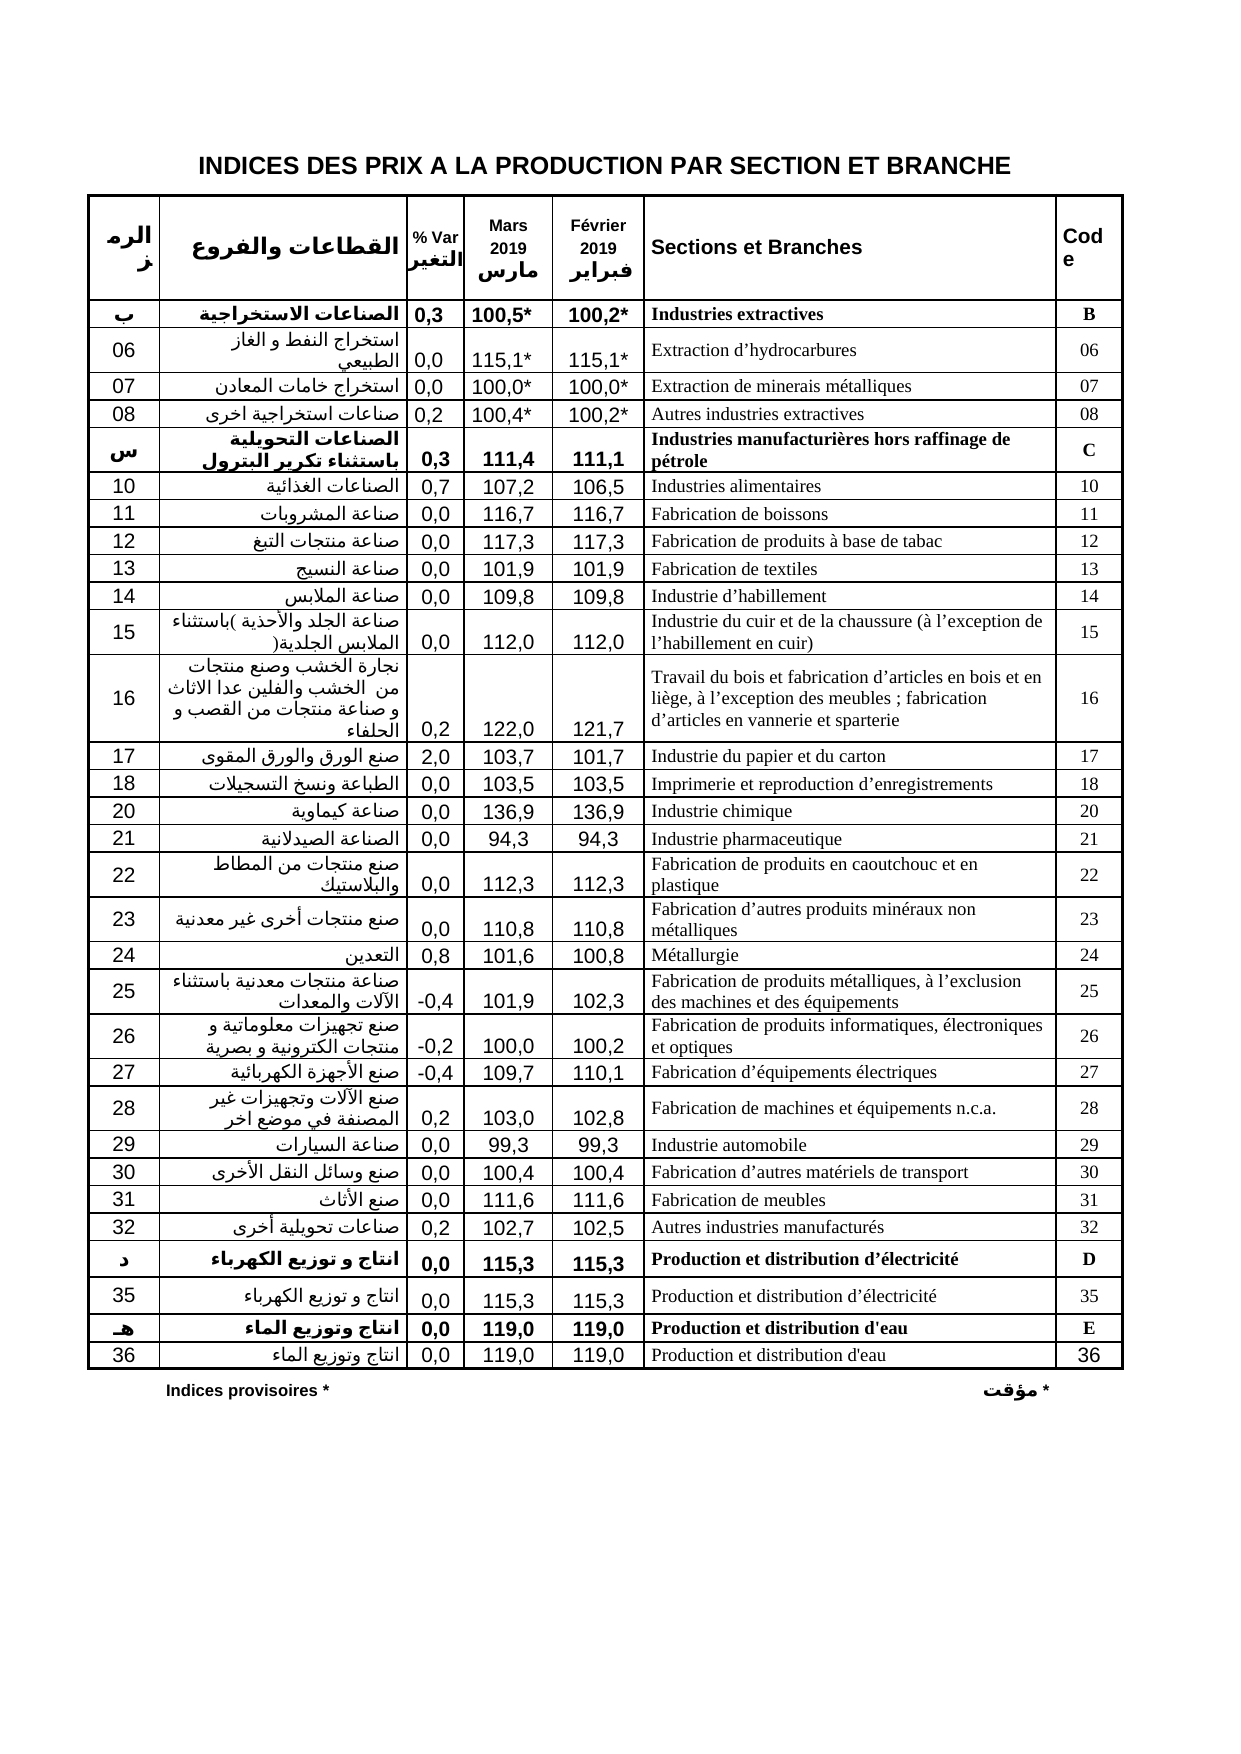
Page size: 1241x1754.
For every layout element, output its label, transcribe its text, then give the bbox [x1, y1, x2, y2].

table_cell 0,0 [408, 1343, 463, 1367]
table_cell Industrie d’habillement [645, 583, 1055, 609]
table_cell Fabrication de boissons [645, 500, 1055, 526]
table_cell 17 [90, 743, 159, 769]
table_cell Industries extractives [645, 301, 1055, 327]
table_cell Production et distribution d’électricité [645, 1278, 1055, 1313]
table_cell 2,0 [408, 743, 463, 769]
table_cell Fabrication de machines et équipements n.c.a. [645, 1087, 1055, 1130]
table_cell صناعة منتجات معدنية باستثناء الآلات والمعدات [160, 970, 406, 1013]
table_cell 12 [90, 528, 159, 554]
table_cell 100,4 [553, 1159, 643, 1185]
table_cell 116,7 [553, 500, 643, 526]
table_cell 15 [90, 610, 159, 653]
table_cell 94,3 [465, 825, 552, 851]
table_cell 32 [90, 1214, 159, 1240]
table_cell 103,5 [553, 770, 643, 796]
table_cell 06 [90, 328, 159, 372]
table_cell صناعة السيارات [160, 1131, 406, 1157]
table_cell 11 [1057, 500, 1121, 526]
table_cell 26 [1057, 1015, 1121, 1057]
table_cell 119,0 [465, 1315, 552, 1341]
table_cell Industries manufacturières hors raffinage de pétrole [645, 428, 1055, 471]
table_cell صناعة الملابس [160, 583, 406, 609]
table_cell نجارة الخشب وصنع منتجات من الخشب والفلين عدا الاثاث و صناعة منتجات من القصب و الحلفاء [160, 655, 406, 741]
table_cell 16 [1057, 655, 1121, 741]
table_cell Industries alimentaires [645, 473, 1055, 499]
table_cell 116,7 [465, 500, 552, 526]
table_cell 14 [90, 583, 159, 609]
table_cell 0,0 [408, 583, 463, 609]
table_cell 0,0 [408, 528, 463, 554]
table_cell 16 [90, 655, 159, 741]
table_cell 12 [1057, 528, 1121, 554]
table_cell استخراج خامات المعادن [160, 373, 406, 399]
table_cell 0,0 [408, 500, 463, 526]
table_cell D [1057, 1241, 1121, 1276]
table_cell Fabrication de produits informatiques, électroniques et optiques [645, 1015, 1055, 1057]
table_cell Fabrication de meubles [645, 1186, 1055, 1212]
table_cell انتاج وتوزيع الماء [160, 1343, 406, 1367]
table_cell 103,0 [465, 1087, 552, 1130]
table_cell 07 [1057, 373, 1121, 399]
table_cell 103,7 [465, 743, 552, 769]
table_cell 21 [90, 825, 159, 851]
table_cell -0,4 [408, 1059, 463, 1085]
table_cell انتاج و توزيع الكهرباء [160, 1278, 406, 1313]
table_cell Fabrication de produits à base de tabac [645, 528, 1055, 554]
table_cell 110,1 [553, 1059, 643, 1085]
text INDICES DES PRIX A SECTION ET BRANCHE [118, 148, 1093, 181]
table_cell 22 [1057, 853, 1121, 896]
table_cell 13 [1057, 555, 1121, 581]
table_cell 0,0 [408, 1241, 463, 1276]
table_cell صنع منتجات من المطاط والبلاستيك [160, 853, 406, 896]
table_cell 31 [1057, 1186, 1121, 1212]
table_cell 101,9 [465, 970, 552, 1013]
table_cell الطباعة ونسخ التسجيلات [160, 770, 406, 796]
table_cell 21 [1057, 825, 1121, 851]
table_cell Extraction d’hydrocarbures [645, 328, 1055, 372]
table_cell 20 [1057, 798, 1121, 824]
table_cell صناعة المشروبات [160, 500, 406, 526]
table_cell 17 [1057, 743, 1121, 769]
table_cell 13 [90, 555, 159, 581]
table_cell 117,3 [465, 528, 552, 554]
table_cell 111,4 [465, 428, 552, 471]
table_cell 25 [90, 970, 159, 1013]
table_cell 23 [1057, 898, 1121, 941]
table_cell 14 [1057, 583, 1121, 609]
table_cell 100,0* [553, 373, 643, 399]
table_cell صنع تجهيزات معلوماتية و منتجات الكترونية و بصرية [160, 1015, 406, 1057]
table_cell 28 [1057, 1087, 1121, 1130]
table_header Sections et Branches [645, 197, 1055, 299]
table_cell Production et distribution d'eau [645, 1315, 1055, 1341]
table_cell 22 [90, 853, 159, 896]
table_cell 24 [90, 942, 159, 968]
table_cell صنع وسائل النقل الأخرى [160, 1159, 406, 1185]
table_header القطاعات والفروع [160, 197, 406, 299]
table_cell 102,3 [553, 970, 643, 1013]
table_cell 101,9 [553, 555, 643, 581]
table_cell استخراج النفط و الغاز الطبيعي [160, 328, 406, 372]
table_cell 0,0 [408, 328, 463, 372]
table_cell 102,5 [553, 1214, 643, 1240]
table_cell 30 [90, 1159, 159, 1185]
table_header Var % التغير [408, 197, 463, 299]
table_cell 0,0 [408, 373, 463, 399]
table_cell صناعات استخراجية اخرى [160, 401, 406, 427]
table_cell Autres industries extractives [645, 401, 1055, 427]
table_cell صنع الآلات وتجهيزات غير المصنفة في موضع اخر [160, 1087, 406, 1130]
table_cell 35 [1057, 1278, 1121, 1313]
table_cell 10 [1057, 473, 1121, 499]
text * مؤقت * Indices provisoires [62, 1370, 1149, 1403]
table_cell Fabrication d’autres matériels de transport [645, 1159, 1055, 1185]
table_cell 101,9 [465, 555, 552, 581]
table_cell 103,5 [465, 770, 552, 796]
table_cell صنع منتجات أخرى غير معدنية [160, 898, 406, 941]
table_cell 94,3 [553, 825, 643, 851]
table_cell 25 [1057, 970, 1121, 1013]
table_cell 0,0 [408, 610, 463, 653]
table_cell 0,7 [408, 473, 463, 499]
table_cell انتاج وتوزيع الماء [160, 1315, 406, 1341]
table_cell هـ [90, 1315, 159, 1341]
table_cell 0,0 [408, 798, 463, 824]
table_cell Fabrication de produits en caoutchouc et en plastique [645, 853, 1055, 896]
table_cell 0,2 [408, 1214, 463, 1240]
table_cell 100,2* [553, 401, 643, 427]
table_cell Production et distribution d'eau [645, 1343, 1055, 1367]
table_cell 112,0 [465, 610, 552, 653]
table_cell 100,2* [553, 301, 643, 327]
table_cell 99,3 [553, 1131, 643, 1157]
table_cell 100,8 [553, 942, 643, 968]
table_cell 29 [90, 1131, 159, 1157]
table_cell 36 [90, 1343, 159, 1367]
table_cell 100,5* [465, 301, 552, 327]
table_cell 08 [1057, 401, 1121, 427]
table_cell 26 [90, 1015, 159, 1057]
table_cell Extraction de minerais métalliques [645, 373, 1055, 399]
table_cell Fabrication d’autres produits minéraux non métalliques [645, 898, 1055, 941]
table_cell 115,3 [553, 1241, 643, 1276]
table_cell Autres industries manufacturés [645, 1214, 1055, 1240]
table_cell 119,0 [553, 1343, 643, 1367]
table_cell -0,2 [408, 1015, 463, 1057]
table_cell 101,7 [553, 743, 643, 769]
table_cell 32 [1057, 1214, 1121, 1240]
table_cell 0,0 [408, 1186, 463, 1212]
table_cell 115,3 [465, 1278, 552, 1313]
table_cell 0,3 [408, 428, 463, 471]
table_cell Fabrication de produits métalliques, à l’exclusion des machines et des équipements [645, 970, 1055, 1013]
table_cell 100,0* [465, 373, 552, 399]
table_cell صناعة الجلد والأحذية )باستثناء الملابس الجلدية( [160, 610, 406, 653]
table_cell 0,0 [408, 555, 463, 581]
table_cell 115,3 [553, 1278, 643, 1313]
table_cell 27 [90, 1059, 159, 1085]
table_cell 115,1* [465, 328, 552, 372]
table_cell س [90, 428, 159, 471]
table_cell 111,6 [553, 1186, 643, 1212]
table_cell 100,0 [465, 1015, 552, 1057]
table_cell 0,8 [408, 942, 463, 968]
table_cell 20 [90, 798, 159, 824]
table_cell 0,0 [408, 898, 463, 941]
table_cell 112,3 [465, 853, 552, 896]
table_cell 111,6 [465, 1186, 552, 1212]
table_cell 08 [90, 401, 159, 427]
table_cell Métallurgie [645, 942, 1055, 968]
table_cell 111,1 [553, 428, 643, 471]
table_header Février 2019 فبراير [553, 197, 643, 299]
table_cell 0,0 [408, 825, 463, 851]
table_cell 0,3 [408, 301, 463, 327]
table_cell 100,4 [465, 1159, 552, 1185]
table_cell 117,3 [553, 528, 643, 554]
table_cell 31 [90, 1186, 159, 1212]
table_cell Travail du bois et fabrication d’articles en bois et en liège, à l’exception des meubles ; fabrication d’articles en vannerie et sparterie [645, 655, 1055, 741]
table_cell صنع الأجهزة الكهربائية [160, 1059, 406, 1085]
table_cell صناعة منتجات التبغ [160, 528, 406, 554]
table_cell 119,0 [553, 1315, 643, 1341]
table_cell الصناعات الاستخراجية [160, 301, 406, 327]
table_cell 0,0 [408, 1159, 463, 1185]
table_cell التعدين [160, 942, 406, 968]
table_cell 36 [1057, 1343, 1121, 1367]
table_cell 115,3 [465, 1241, 552, 1276]
table_cell 0,2 [408, 655, 463, 741]
table_cell 102,7 [465, 1214, 552, 1240]
table_cell Industrie pharmaceutique [645, 825, 1055, 851]
table_cell 28 [90, 1087, 159, 1130]
table_header الرمز [90, 197, 159, 299]
table_cell 109,7 [465, 1059, 552, 1085]
table_cell Fabrication de textiles [645, 555, 1055, 581]
table_cell الصناعات الغذائية [160, 473, 406, 499]
table_cell 18 [1057, 770, 1121, 796]
table_cell 0,0 [408, 1131, 463, 1157]
table_cell 112,0 [553, 610, 643, 653]
table_cell 100,2 [553, 1015, 643, 1057]
table_cell صنع الورق والورق المقوى [160, 743, 406, 769]
table_cell 100,4* [465, 401, 552, 427]
table_cell 29 [1057, 1131, 1121, 1157]
table_cell 110,8 [553, 898, 643, 941]
table_cell 136,9 [465, 798, 552, 824]
table_cell صناعة كيماوية [160, 798, 406, 824]
table_cell 99,3 [465, 1131, 552, 1157]
table_cell 109,8 [465, 583, 552, 609]
table_cell 35 [90, 1278, 159, 1313]
table_cell 110,8 [465, 898, 552, 941]
table_cell صنع الأثاث [160, 1186, 406, 1212]
table_cell د [90, 1241, 159, 1276]
table_cell 0,2 [408, 401, 463, 427]
table_cell 119,0 [465, 1343, 552, 1367]
table_cell 0,0 [408, 853, 463, 896]
table_cell Industrie chimique [645, 798, 1055, 824]
table_cell E [1057, 1315, 1121, 1341]
table_cell 07 [90, 373, 159, 399]
table_header Code [1057, 197, 1121, 299]
table_cell C [1057, 428, 1121, 471]
table_cell الصناعات التحويلية باستثناء تكرير البترول [160, 428, 406, 471]
table_cell 27 [1057, 1059, 1121, 1085]
table_cell الصناعة الصيدلانية [160, 825, 406, 851]
table_cell Production et distribution d’électricité [645, 1241, 1055, 1276]
table_cell 107,2 [465, 473, 552, 499]
table_cell 109,8 [553, 583, 643, 609]
table_cell 106,5 [553, 473, 643, 499]
table_cell Industrie du cuir et de la chaussure (à l’exception de l’habillement en cuir) [645, 610, 1055, 653]
table_cell 112,3 [553, 853, 643, 896]
table_cell 0,0 [408, 770, 463, 796]
table_cell Fabrication d’équipements électriques [645, 1059, 1055, 1085]
table_cell 101,6 [465, 942, 552, 968]
table_cell ب [90, 301, 159, 327]
table_cell 115,1* [553, 328, 643, 372]
table_cell 0,0 [408, 1315, 463, 1341]
table_cell صناعة النسيج [160, 555, 406, 581]
table_cell 11 [90, 500, 159, 526]
table_cell Imprimerie et reproduction d’enregistrements [645, 770, 1055, 796]
table_cell 18 [90, 770, 159, 796]
table_cell صناعات تحويلية أخرى [160, 1214, 406, 1240]
table_cell 136,9 [553, 798, 643, 824]
table_cell 0,2 [408, 1087, 463, 1130]
table_cell 0,0 [408, 1278, 463, 1313]
table_cell Industrie automobile [645, 1131, 1055, 1157]
table_cell Industrie du papier et du carton [645, 743, 1055, 769]
table_header Mars 2019 مارس [465, 197, 552, 299]
table_cell -0,4 [408, 970, 463, 1013]
table_cell 102,8 [553, 1087, 643, 1130]
table_cell 122,0 [465, 655, 552, 741]
table_cell 23 [90, 898, 159, 941]
table_cell 121,7 [553, 655, 643, 741]
table_cell 10 [90, 473, 159, 499]
table_cell انتاج و توزيع الكهرباء [160, 1241, 406, 1276]
table_cell 15 [1057, 610, 1121, 653]
table_cell 24 [1057, 942, 1121, 968]
table_cell 06 [1057, 328, 1121, 372]
table_cell B [1057, 301, 1121, 327]
table_cell 30 [1057, 1159, 1121, 1185]
